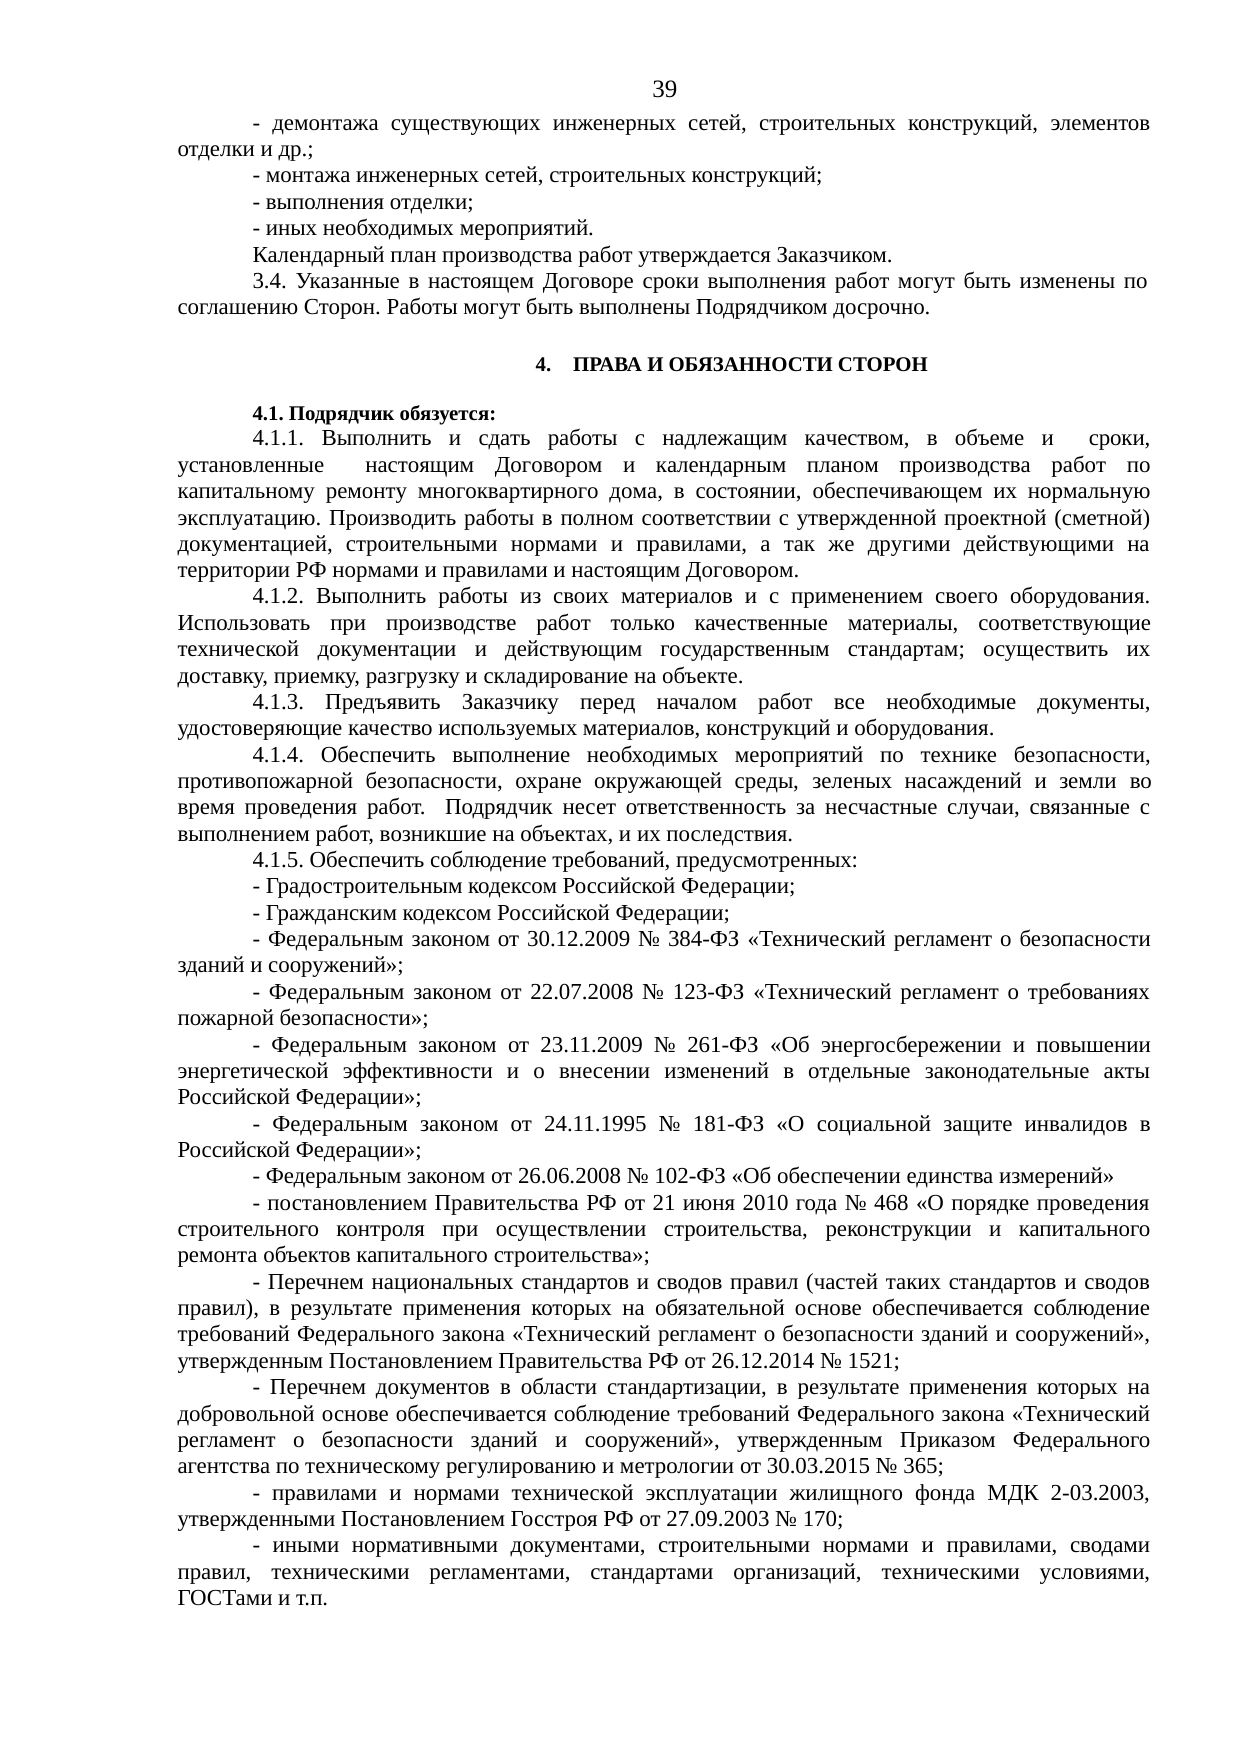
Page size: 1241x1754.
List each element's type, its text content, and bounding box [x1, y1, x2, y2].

text 4.1.1. Выполнить и сдать работы с надлежащим качеством, в объеме и сроки, установленные настоящим Договором и календарным планом производства работ по капитальному ремонту многоквартирного дома, в состоянии, обеспечивающем их нормальную эксплуатацию. Производить работы в полном соответствии с утвержденной проектной (сметной) документацией, строительными нормами и правилами, а так же другими действующими на территории РФ нормами и правилами и настоящим Договором. [177, 424, 1152, 583]
text 4.1.5. Обеспечить соблюдение требований, предусмотренных: [177, 846, 1152, 872]
text - иных необходимых мероприятий. [177, 214, 1152, 241]
text - Гражданским кодексом Российской Федерации; [177, 899, 1152, 925]
text - Федеральным законом от 24.11.1995 № 181-ФЗ «О социальной защите инвалидов в Российской Федерации»; [177, 1110, 1152, 1162]
text - правилами и нормами технической эксплуатации жилищного фонда МДК 2-03.2003, утвержденными Постановлением Госстроя РФ от 27.09.2003 № 170; [177, 1479, 1152, 1531]
text - Градостроительным кодексом Российской Федерации; [177, 872, 1152, 899]
text 4.1.4. Обеспечить выполнение необходимых мероприятий по технике безопасности, противопожарной безопасности, охране окружающей среды, зеленых насаждений и земли во время проведения работ. Подрядчик несет ответственность за несчастные случаи, связанные с выполнением работ, возникшие на объектах, и их последствия. [177, 741, 1152, 846]
text - Перечнем документов в области стандартизации, в результате применения которых на добровольной основе обеспечивается соблюдение требований Федерального закона «Технический регламент о безопасности зданий и сооружений», утвержденным Приказом Федерального агентства по техническому регулированию и метрологии от 30.03.2015 № 365; [177, 1373, 1152, 1479]
text - Федеральным законом от 30.12.2009 № 384-ФЗ «Технический регламент о безопасности зданий и сооружений»; [177, 925, 1152, 978]
text 4.1.2. Выполнить работы из своих материалов и с применением своего оборудования. Использовать при производстве работ только качественные материалы, соответствующие технической документации и действующим государственным стандартам; осуществить их доставку, приемку, разгрузку и складирование на объекте. [177, 583, 1152, 688]
text 3.4. Указанные в настоящем Договоре сроки выполнения работ могут быть изменены по соглашению Сторон. Работы могут быть выполнены Подрядчиком досрочно. [177, 267, 1149, 320]
text - Федеральным законом от 26.06.2008 № 102-ФЗ «Об обеспечении единства измерений» [177, 1162, 1152, 1189]
text 4.1.3. Предъявить Заказчику перед началом работ все необходимые документы, удостоверяющие качество используемых материалов, конструкций и оборудования. [177, 688, 1152, 741]
list ПРАВА И ОБЯЗАННОСТИ СТОРОН [312, 352, 1152, 376]
text - Федеральным законом от 22.07.2008 № 123-ФЗ «Технический регламент о требованиях пожарной безопасности»; [177, 978, 1152, 1031]
text - иными нормативными документами, строительными нормами и правилами, сводами правил, техническими регламентами, стандартами организаций, техническими условиями, ГОСТами и т.п. [177, 1531, 1152, 1610]
text - демонтажа существующих инженерных сетей, строительных конструкций, элементов отделки и др.; [177, 109, 1152, 162]
text - Перечнем национальных стандартов и сводов правил (частей таких стандартов и сводов правил), в результате применения которых на обязательной основе обеспечивается соблюдение требований Федерального закона «Технический регламент о безопасности зданий и сооружений», утвержденным Постановлением Правительства РФ от 26.12.2014 № 1521; [177, 1268, 1152, 1373]
text 4.1. Подрядчик обязуется: [177, 400, 1152, 424]
text - выполнения отделки; [177, 188, 1152, 214]
text Календарный план производства работ утверждается Заказчиком. [177, 241, 1152, 267]
text - монтажа инженерных сетей, строительных конструкций; [177, 162, 1152, 188]
text - постановлением Правительства РФ от 21 июня 2010 года № 468 «О порядке проведения строительного контроля при осуществлении строительства, реконструкции и капитального ремонта объектов капитального строительства»; [177, 1189, 1152, 1268]
text - Федеральным законом от 23.11.2009 № 261-ФЗ «Об энергосбережении и повышении энергетической эффективности и о внесении изменений в отдельные законодательные акты Российской Федерации»; [177, 1031, 1152, 1110]
